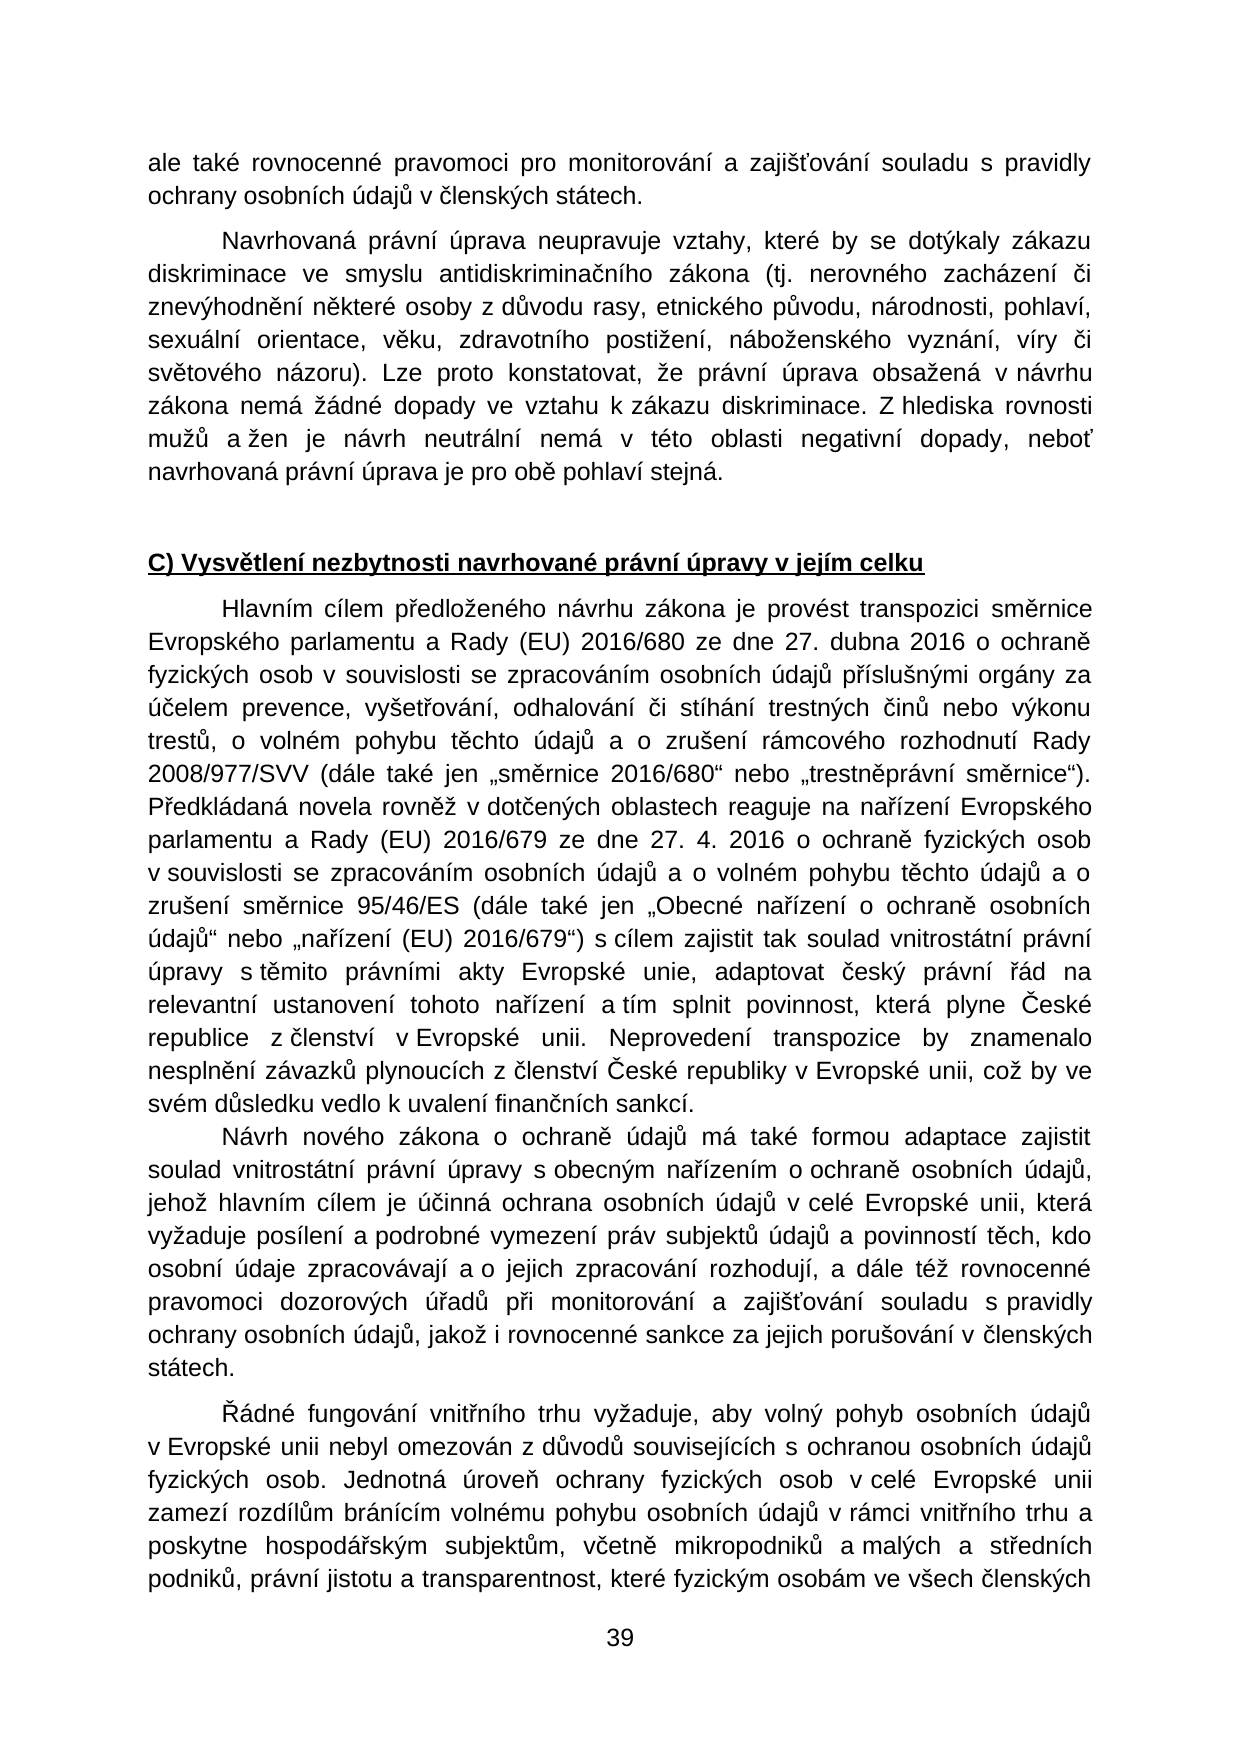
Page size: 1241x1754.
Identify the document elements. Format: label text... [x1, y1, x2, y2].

text Návrh nového zákona o ochraně údajů má také formou adaptace zajistit soulad vnitrostátní právní úpravy s obecným nařízením o ochraně osobních údajů, jehož hlavním cílem je účinná ochrana osobních údajů v celé Evropské unii, která vyžaduje posílení a podrobné vymezení práv subjektů údajů a povinností těch, kdo osobní údaje zpracovávají a o jejich zpracování rozhodují, a dále též rovnocenné pravomoci dozorových úřadů při monitorování a zajišťování souladu s pravidly ochrany osobních údajů, jakož i rovnocenné sankce za jejich porušování v členských státech. [148, 1122, 1093, 1382]
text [148, 148, 1093, 209]
text Navrhovaná právní úprava neupravuje vztahy, které by se dotýkaly zákazu diskriminace ve smyslu antidiskriminačního zákona (tj. nerovného zacházení či znevýhodnění některé osoby z důvodu rasy, etnického původu, národnosti, pohlaví, sexuální orientace, věku, zdravotního postižení, náboženského vyznání, víry či světového názoru). Lze proto konstatovat, že právní úprava obsažená v návrhu zákona nemá žádné dopady ve vztahu k zákazu diskriminace. Z hlediska rovnosti mužů a žen je návrh neutrální nemá v této oblasti negativní dopady, neboť navrhovaná právní úprava je pro obě pohlaví stejná. [148, 226, 1093, 486]
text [148, 1399, 1093, 1593]
text C) Vysvětlení nezbytnosti navrhované právní úpravy v jejím celku [148, 548, 1093, 577]
text Hlavním cílem předloženého návrhu zákona je provést transpozici směrnice Evropského parlamentu a Rady (EU) 2016/680 ze dne 27. dubna 2016 o ochraně fyzických osob v souvislosti se zpracováním osobních údajů příslušnými orgány za účelem prevence, vyšetřování, odhalování či stíhání trestných činů nebo výkonu trestů, o volném pohybu těchto údajů a o zrušení rámcového rozhodnutí Rady 2008/977/SVV (dále také jen „směrnice 2016/680“ nebo „trestněprávní směrnice“). Předkládaná novela rovněž v dotčených oblastech reaguje na nařízení Evropského parlamentu a Rady (EU) 2016/679 ze dne 27. 4. 2016 o ochraně fyzických osob v souvislosti se zpracováním osobních údajů a o volném pohybu těchto údajů a o zrušení směrnice 95/46/ES (dále také jen „Obecné nařízení o ochraně osobních údajů“ nebo „nařízení (EU) 2016/679“) s cílem zajistit tak soulad vnitrostátní právní úpravy s těmito právními akty Evropské unie, adaptovat český právní řád na relevantní ustanovení tohoto nařízení a tím splnit povinnost, která plyne České republice z členství v Evropské unii. Neprovedení transpozice by znamenalo nesplnění závazků plynoucích z členství České republiky v Evropské unii, což by ve svém důsledku vedlo k uvalení finančních sankcí. [148, 594, 1093, 1118]
